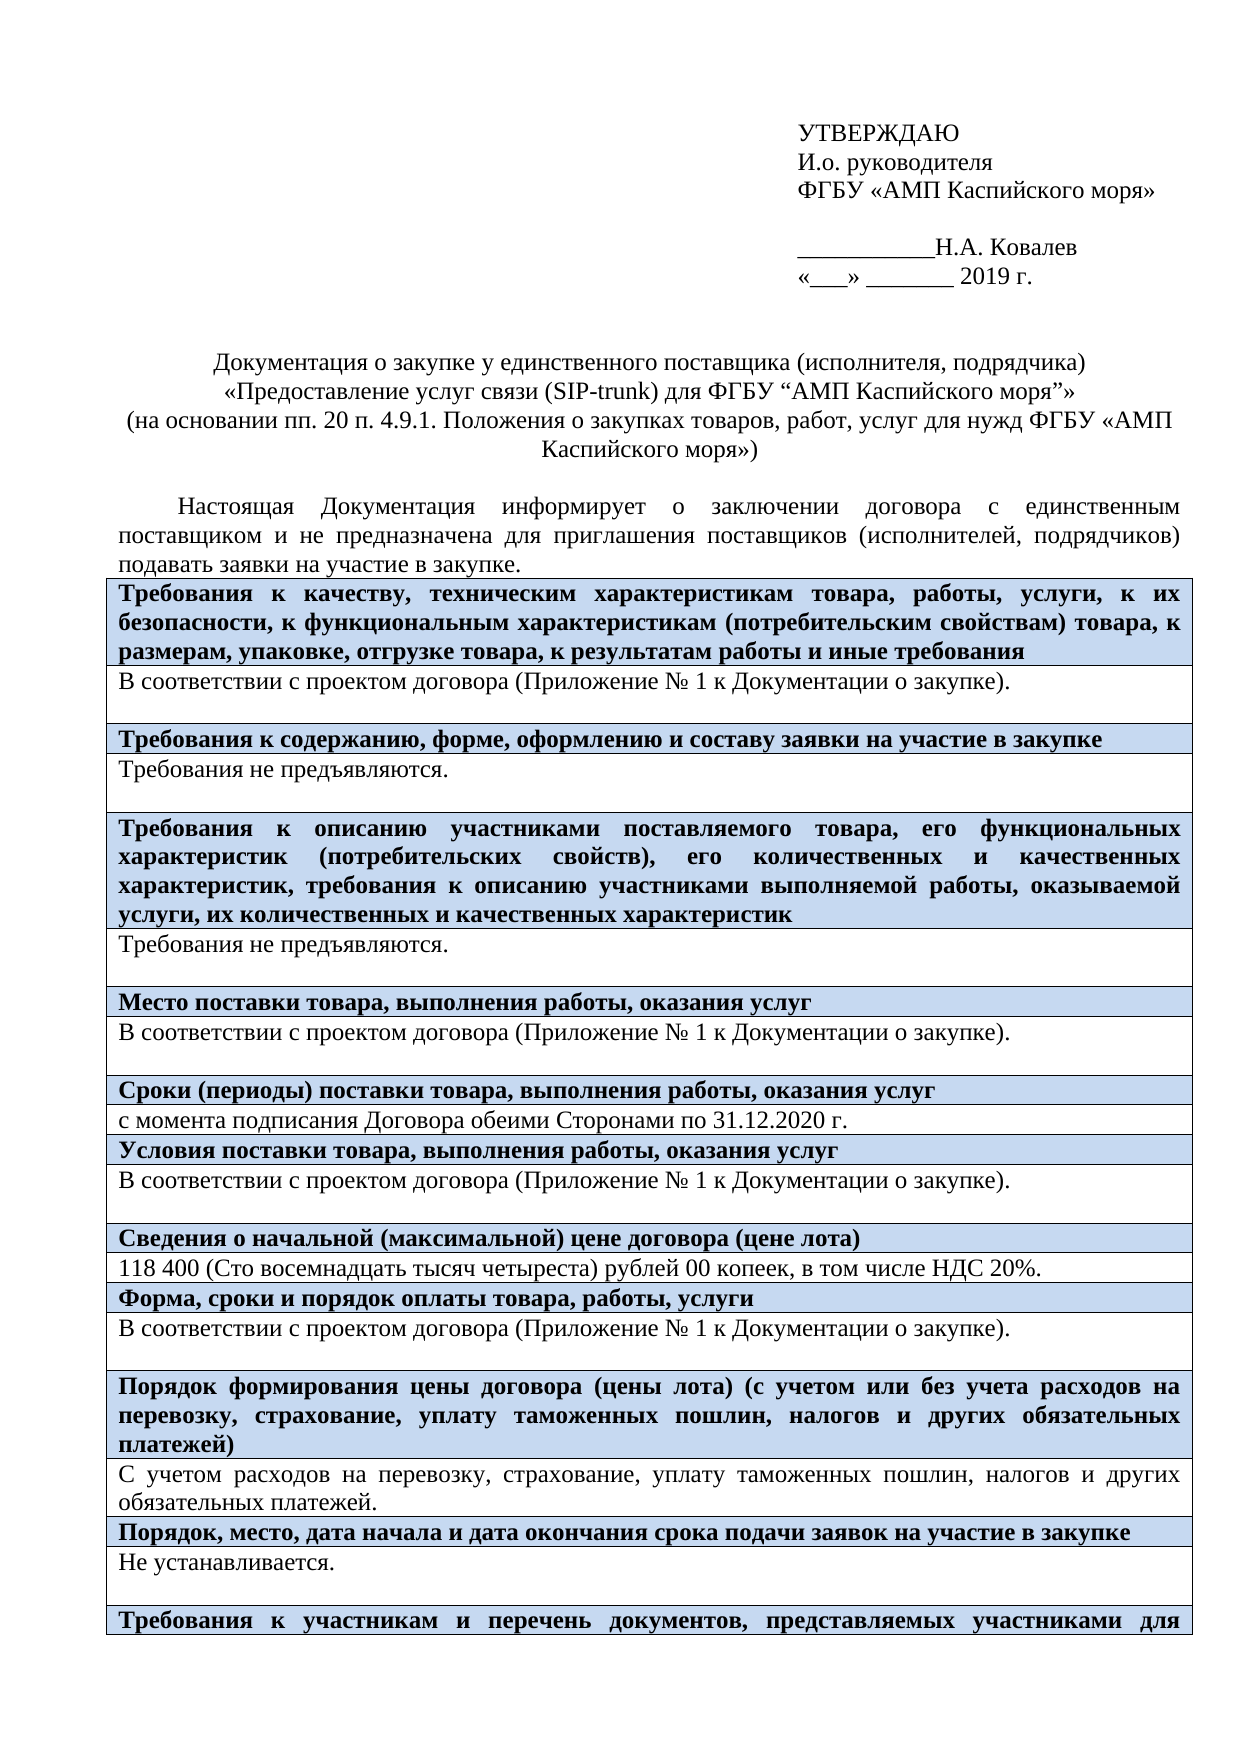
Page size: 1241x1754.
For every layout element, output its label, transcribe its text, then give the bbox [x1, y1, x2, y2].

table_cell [107, 1606, 1192, 1634]
text ___________Н.А. Ковалев [118, 232, 1181, 261]
text ФГБУ «АМП Каспийского моря» [118, 176, 1181, 204]
table_cell В соответствии с проектом договора (Приложение № 1 к Документации о закупке). [107, 1017, 1192, 1074]
table_cell Не устанавливается. [107, 1547, 1192, 1604]
table_cell с момента подписания Договора обеими Сторонами по 31.12.2020 г. [107, 1105, 1192, 1134]
table_cell Порядок формирования цены договора (цены лота) (с учетом или без учета расходов на перевозку, страхование, уплату таможенных пошлин, налогов и других обязательных платежей) [107, 1371, 1192, 1458]
table_cell В соответствии с проектом договора (Приложение № 1 к Документации о закупке). [107, 666, 1192, 723]
table_cell Форма, сроки и порядок оплаты товара, работы, услуги [107, 1283, 1192, 1312]
text И.о. руководителя [118, 147, 1181, 176]
table_cell Порядок, место, дата начала и дата окончания срока подачи заявок на участие в закупке [107, 1517, 1192, 1546]
table_cell 118 400 (Сто восемнадцать тысяч четыреста) рублей 00 копеек, в том числе НДС 20%. [107, 1253, 1192, 1282]
table_cell С учетом расходов на перевозку, страхование, уплату таможенных пошлин, налогов и других обязательных платежей. [107, 1459, 1192, 1516]
text Настоящая Документация информирует о заключении договора с единственным поставщиком и не предназначена для приглашения поставщиков (исполнителей, подрядчиков) подавать заявки на участие в закупке. [118, 491, 1181, 577]
text (на основании пп. 20 п. 4.9.1. Положения о закупках товаров, работ, услуг для нужд ФГБУ «АМП Каспийского моря») [118, 405, 1181, 462]
table_cell Сведения о начальной (максимальной) цене договора (цене лота) [107, 1224, 1192, 1252]
text «Предоставление услуг связи (SIP-trunk) для ФГБУ “АМП Каспийского моря”» [118, 376, 1181, 405]
table_cell Требования к описанию участниками поставляемого товара, его функциональных характеристик (потребительских свойств), его количественных и качественных характеристик, требования к описанию участниками выполняемой работы, оказываемой услуги, их количественных и качественных характеристик [107, 813, 1192, 928]
table_header Требования к качеству, техническим характеристикам товара, работы, услуги, к их безопасности, к функциональным характеристикам (потребительским свойствам) товара, к размерам, упаковке, отгрузке товара, к результатам работы и иные требования [107, 579, 1192, 665]
text «___» _______ 2019 г. [118, 261, 1181, 290]
table_cell Требования не предъявляются. [107, 754, 1192, 812]
table_cell В соответствии с проектом договора (Приложение № 1 к Документации о закупке). [107, 1165, 1192, 1222]
table_cell Условия поставки товара, выполнения работы, оказания услуг [107, 1135, 1192, 1164]
text УТВЕРЖДАЮ [118, 118, 1181, 147]
table_cell Требования не предъявляются. [107, 929, 1192, 986]
table_cell Требования к содержанию, форме, оформлению и составу заявки на участие в закупке [107, 724, 1192, 753]
table_cell В соответствии с проектом договора (Приложение № 1 к Документации о закупке). [107, 1313, 1192, 1370]
table_cell Сроки (периоды) поставки товара, выполнения работы, оказания услуг [107, 1076, 1192, 1104]
text Документация о закупке у единственного поставщика (исполнителя, подрядчика) [118, 347, 1181, 376]
table_cell Место поставки товара, выполнения работы, оказания услуг [107, 987, 1192, 1016]
